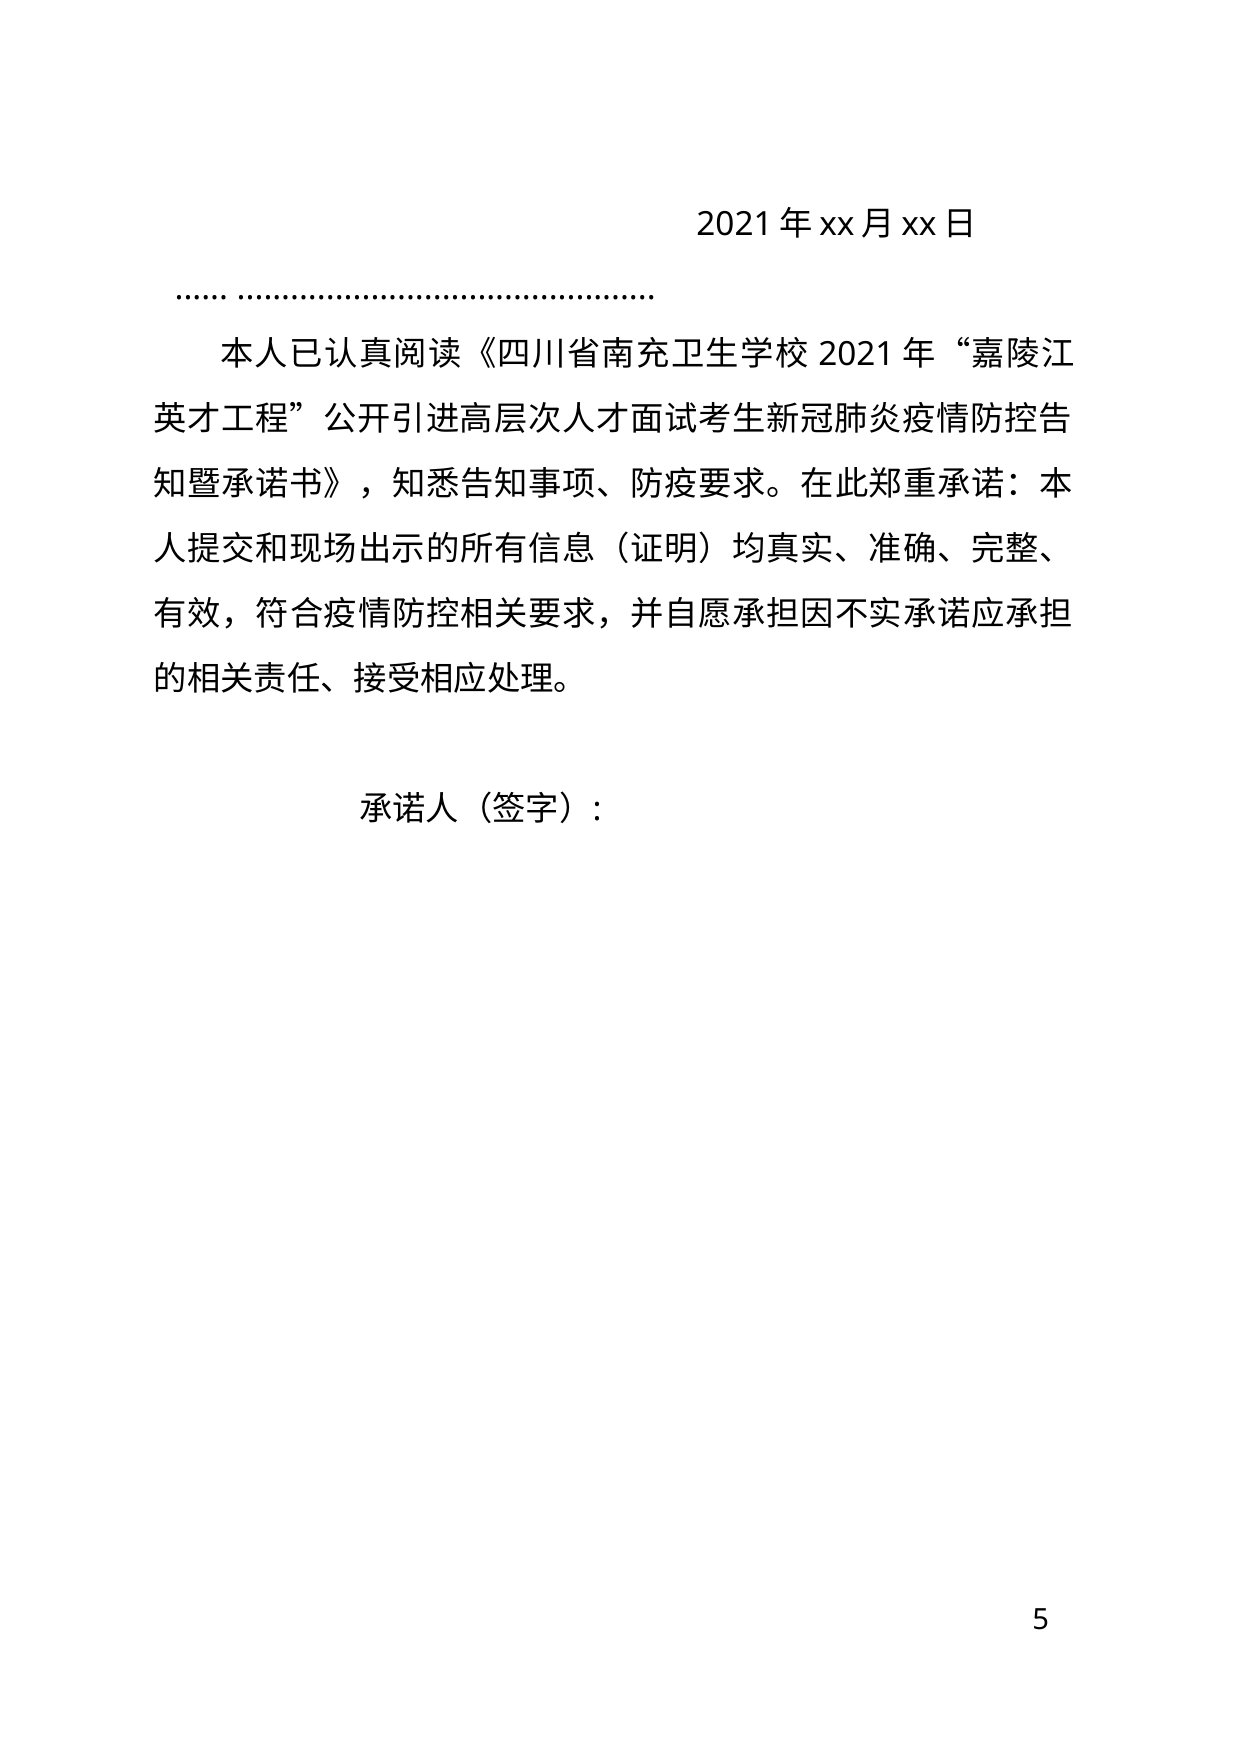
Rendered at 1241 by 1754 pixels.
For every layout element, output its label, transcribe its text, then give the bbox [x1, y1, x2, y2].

text 承诺人（签字）: [153, 774, 1075, 839]
text 2021年xx月xx日 [153, 189, 976, 254]
text ...... ............................................... [153, 254, 1075, 319]
text 本人已认真阅读《四川省南充卫生学校2021年“嘉陵江英才工程”公开引进高层次人才面试考生新冠肺炎疫情防控告知暨承诺书》，知悉告知事项、防疫要求。在此郑重承诺：本人提交和现场出示的所有信息（证明）均真实、准确、完整、有效，符合疫情防控相关要求，并自愿承担因不实承诺应承担的相关责任、接受相应处理。 [153, 319, 1075, 709]
